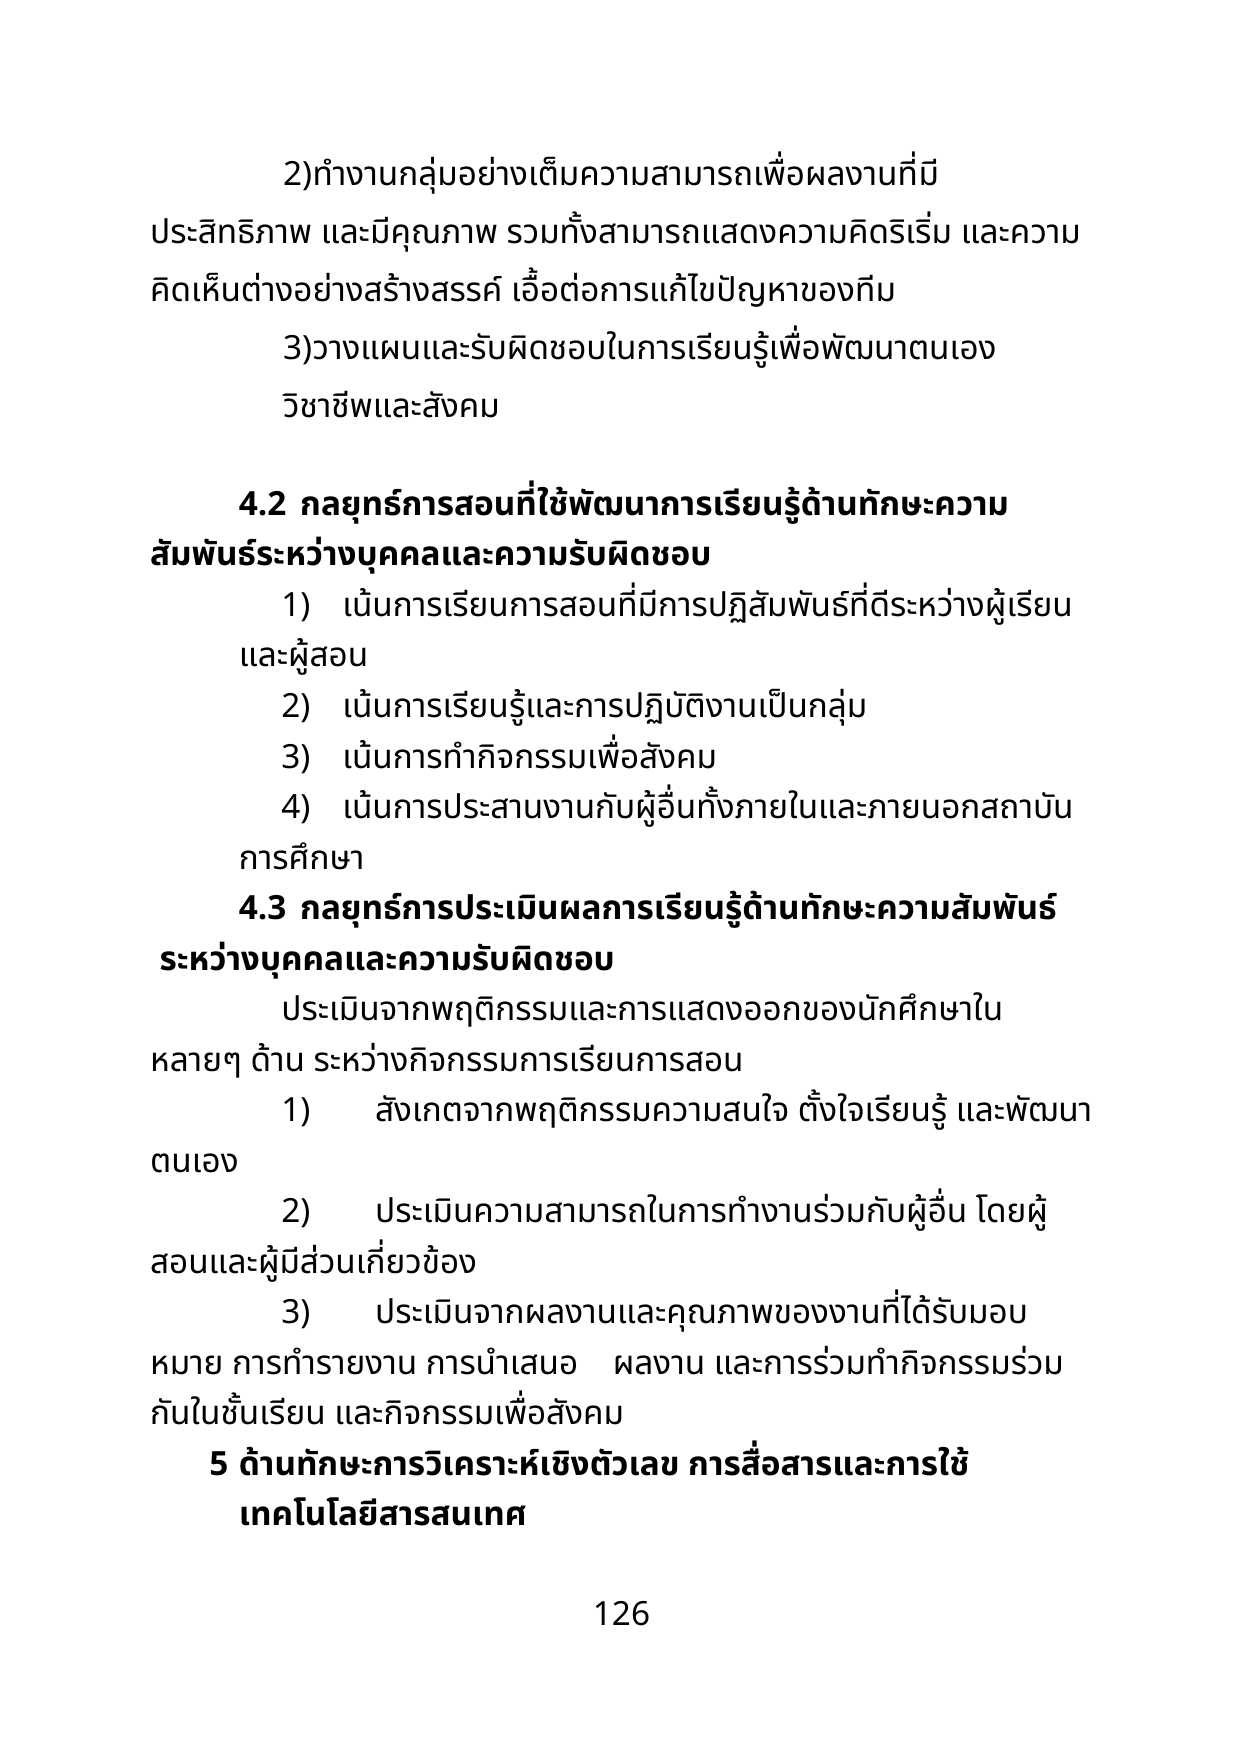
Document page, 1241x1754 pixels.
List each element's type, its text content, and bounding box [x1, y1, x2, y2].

text 2) ประเมินความสามารถในการทำงานร่วมกับผู้อื่น โดยผู้สอนและผู้มีส่วนเกี่ยวข้อง [150, 1187, 1093, 1288]
list วางแผนและรับผิดชอบในการเรียนรู้เพื่อพัฒนาตนเอง วิชาชีพและสังคม [283, 324, 1093, 432]
list ทำงานกลุ่มอย่างเต็มความสามารถเพื่อผลงานที่มีประสิทธิภาพ และมีคุณภาพ รวมทั้งสามารถแสดงความคิดริเริ่ม และความคิดเห็นต่างอย่างสร้างสรรค์ เอื้อต่อการแก้ไขปัญหาของทีม [150, 150, 1093, 316]
text 1) เน้นการเรียนการสอนที่มีการปฏิสัมพันธ์ที่ดีระหว่างผู้เรียนและผู้สอน [239, 581, 1093, 682]
text 3) เน้นการทำกิจกรรมเพื่อสังคม [239, 732, 1093, 783]
text 2) เน้นการเรียนรู้และการปฏิบัติงานเป็นกลุ่ม [239, 682, 1093, 732]
text ประเมินจากพฤติกรรมและการแสดงออกของนักศึกษาในหลายๆ ด้าน ระหว่างกิจกรรมการเรียนการสอน [150, 985, 1093, 1086]
text 1) สังเกตจากพฤติกรรมความสนใจ ตั้งใจเรียนรู้ และพัฒนาตนเอง [150, 1086, 1093, 1187]
text 4.2 กลยุทธ์การสอนที่ใช้พัฒนาการเรียนรู้ด้านทักษะความสัมพันธ์ระหว่างบุคคลและความรับผิดชอบ [150, 480, 1093, 581]
text 4) เน้นการประสานงานกับผู้อื่นทั้งภายในและภายนอกสถาบันการศึกษา [239, 783, 1093, 884]
text 3) ประเมินจากผลงานและคุณภาพของงานที่ได้รับมอบหมาย การทำรายงาน การนำเสนอ ผลงาน และการร่วมทำกิจกรรมร่วมกันในชั้นเรียน และกิจกรรมเพื่อสังคม [150, 1288, 1093, 1439]
text 5 ด้านทักษะการวิเคราะห์เชิงตัวเลข การสื่อสารและการใช้เทคโนโลยีสารสนเทศ [209, 1439, 1093, 1541]
text 4.3 กลยุทธ์การประเมินผลการเรียนรู้ด้านทักษะความสัมพันธ์ระหว่างบุคคลและความรับผิดชอบ [159, 884, 1093, 985]
